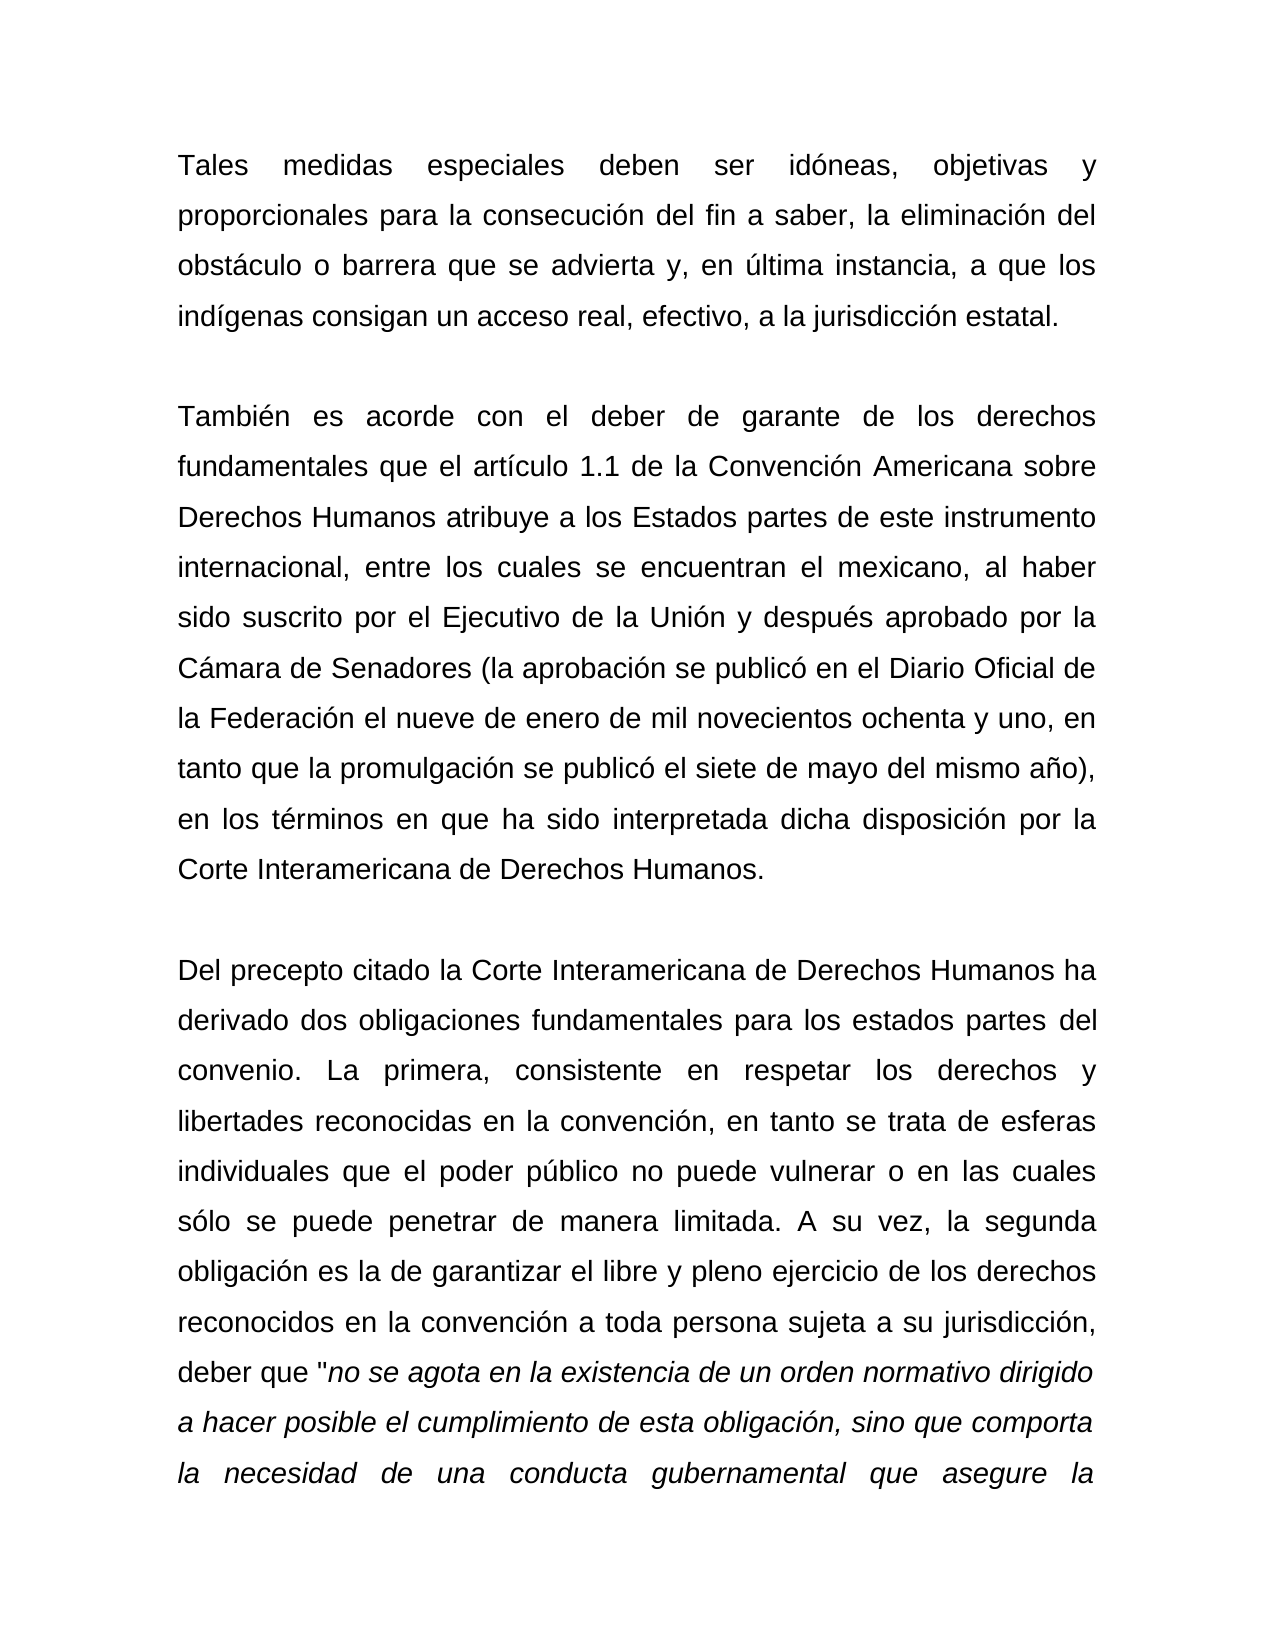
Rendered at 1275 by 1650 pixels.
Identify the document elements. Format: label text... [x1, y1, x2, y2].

text Tales medidas especiales deben ser idóneas, objetivas y proporcionales para la consecución del fin a saber, la eliminación del obstáculo o barrera que se advierta y, en última instancia, a que los indígenas consigan un acceso real, efectivo, a la jurisdicción estatal. [177, 148, 1098, 332]
text También es acorde con el deber de garante de los derechos fundamentales que el artículo 1.1 de la Convención Americana sobre Derechos Humanos atribuye a los Estados partes de este instrumento internacional, entre los cuales se encuentran el mexicano, al haber sido suscrito por el Ejecutivo de la Unión y después aprobado por la Cámara de Senadores (la aprobación se publicó en el Diario Oficial de la Federación el nueve de enero de mil novecientos ochenta y uno, en tanto que la promulgación se publicó el siete de mayo del mismo año), en los términos en que ha sido interpretada dicha disposición por la Corte Interamericana de Derechos Humanos. [177, 399, 1098, 886]
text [177, 953, 1098, 1489]
